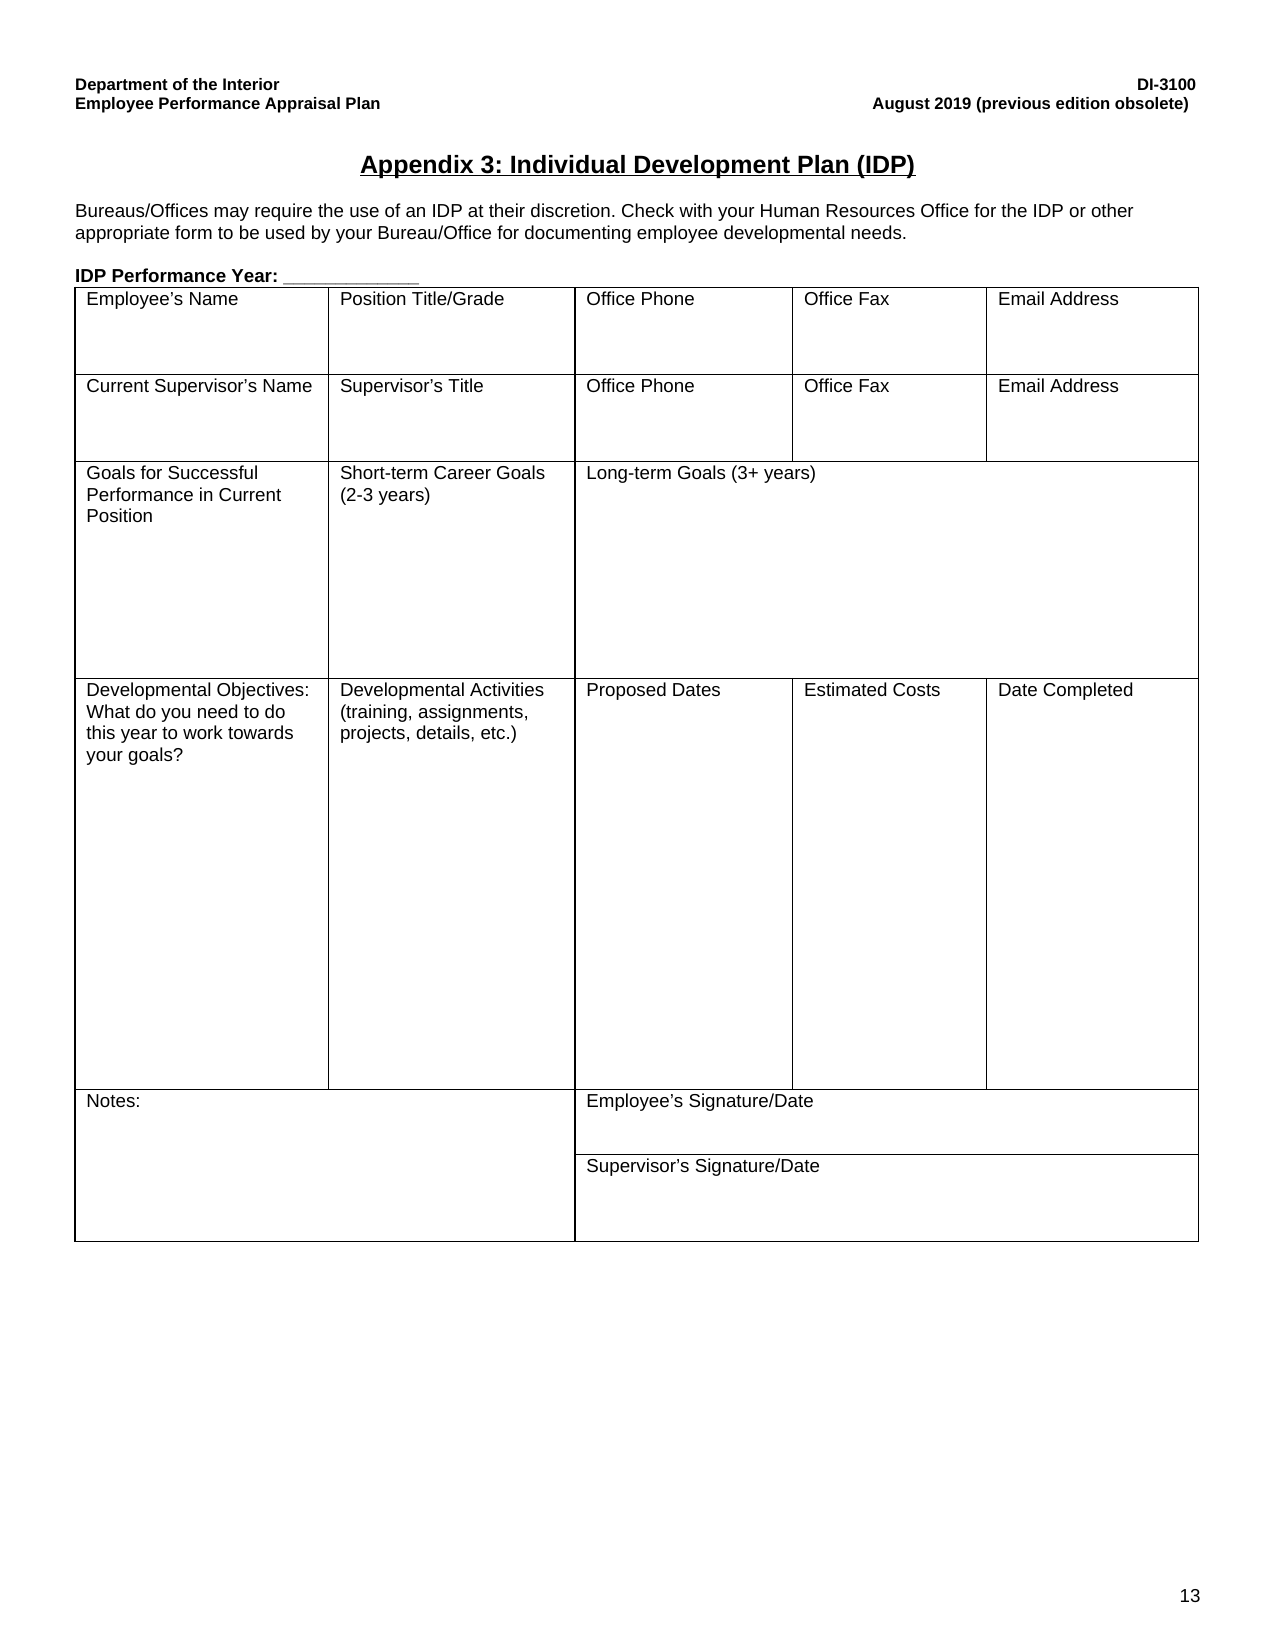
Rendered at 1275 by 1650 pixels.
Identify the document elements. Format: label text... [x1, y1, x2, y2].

table_cell Employee’s Signature/Date [576, 1090, 1198, 1154]
table_cell Supervisor’s Signature/Date [576, 1155, 1198, 1241]
table_cell Notes: [76, 1090, 574, 1241]
table_cell Proposed Dates [576, 679, 792, 1088]
table_cell Current Supervisor’s Name [76, 375, 328, 461]
table_cell Email Address [987, 375, 1198, 461]
table_cell Estimated Costs [793, 679, 986, 1088]
table_header Office Fax [793, 288, 986, 374]
table_cell Developmental Activities (training, assignments, projects, details, etc.) [329, 679, 574, 1088]
table_cell Developmental Objectives: What do you need to do this year to work towards your goals? [76, 679, 328, 1088]
text Bureaus/Offices may require the use of an IDP at their discretion. Check with your Human Resources Office for the IDP or other appropriate form to be used by your Bureau/Office for documenting employee developmental needs. [75, 200, 1200, 243]
table_header Position Title/Grade [329, 288, 574, 374]
table_cell Date Completed [987, 679, 1198, 1088]
text IDP Performance Year: _____________ [75, 265, 1200, 287]
table_cell Short-term Career Goals (2-3 years) [329, 462, 574, 678]
table_header Office Phone [576, 288, 792, 374]
table_cell Goals for Successful Performance in Current Position [76, 462, 328, 678]
table_header Employee’s Name [76, 288, 328, 374]
table_cell Office Fax [793, 375, 986, 461]
text Appendix 3: Individual Development Plan (IDP) [75, 150, 1200, 179]
table_cell Office Phone [576, 375, 792, 461]
table_header Email Address [987, 288, 1198, 374]
table_cell Supervisor’s Title [329, 375, 574, 461]
table_cell Long-term Goals (3+ years) [576, 462, 1198, 678]
